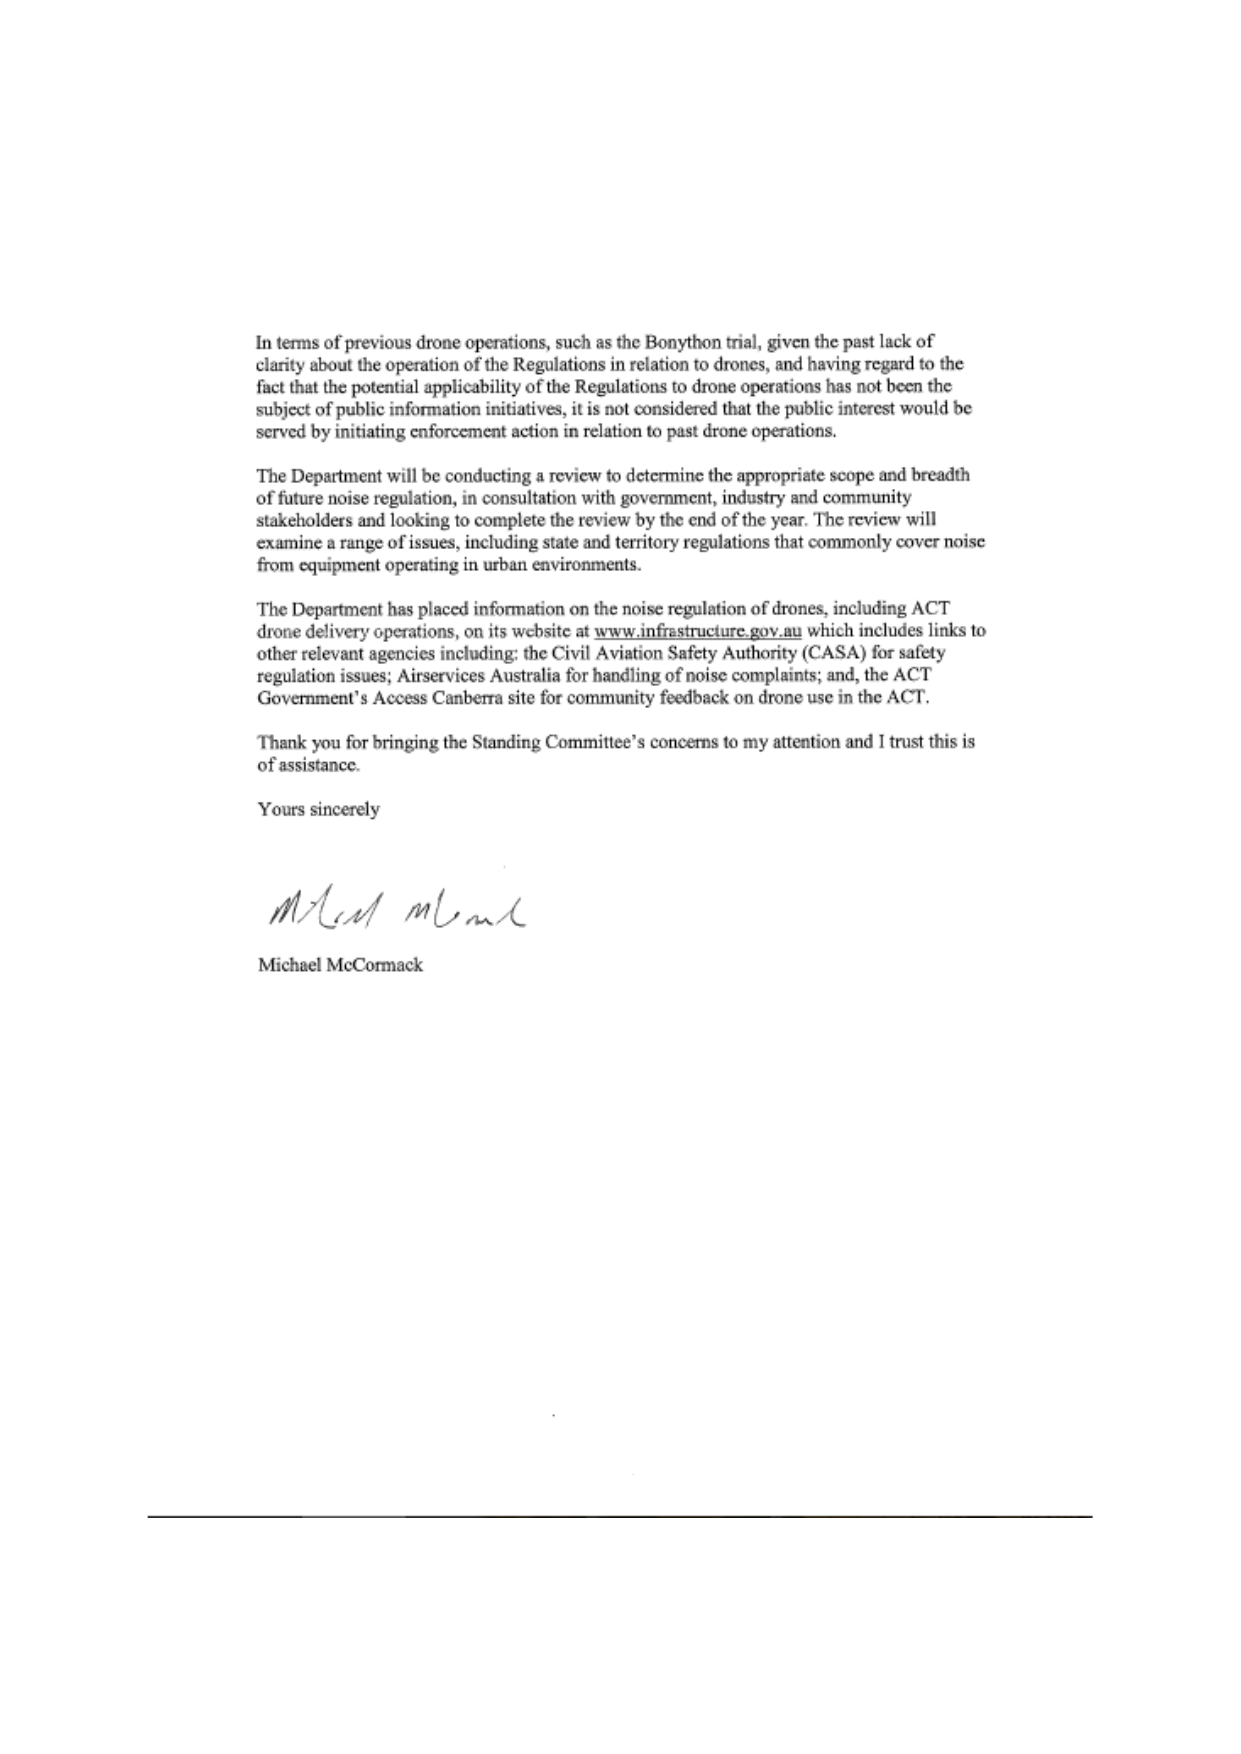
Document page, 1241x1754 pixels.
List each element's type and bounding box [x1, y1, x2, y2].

picture [147, 165, 1093, 1518]
